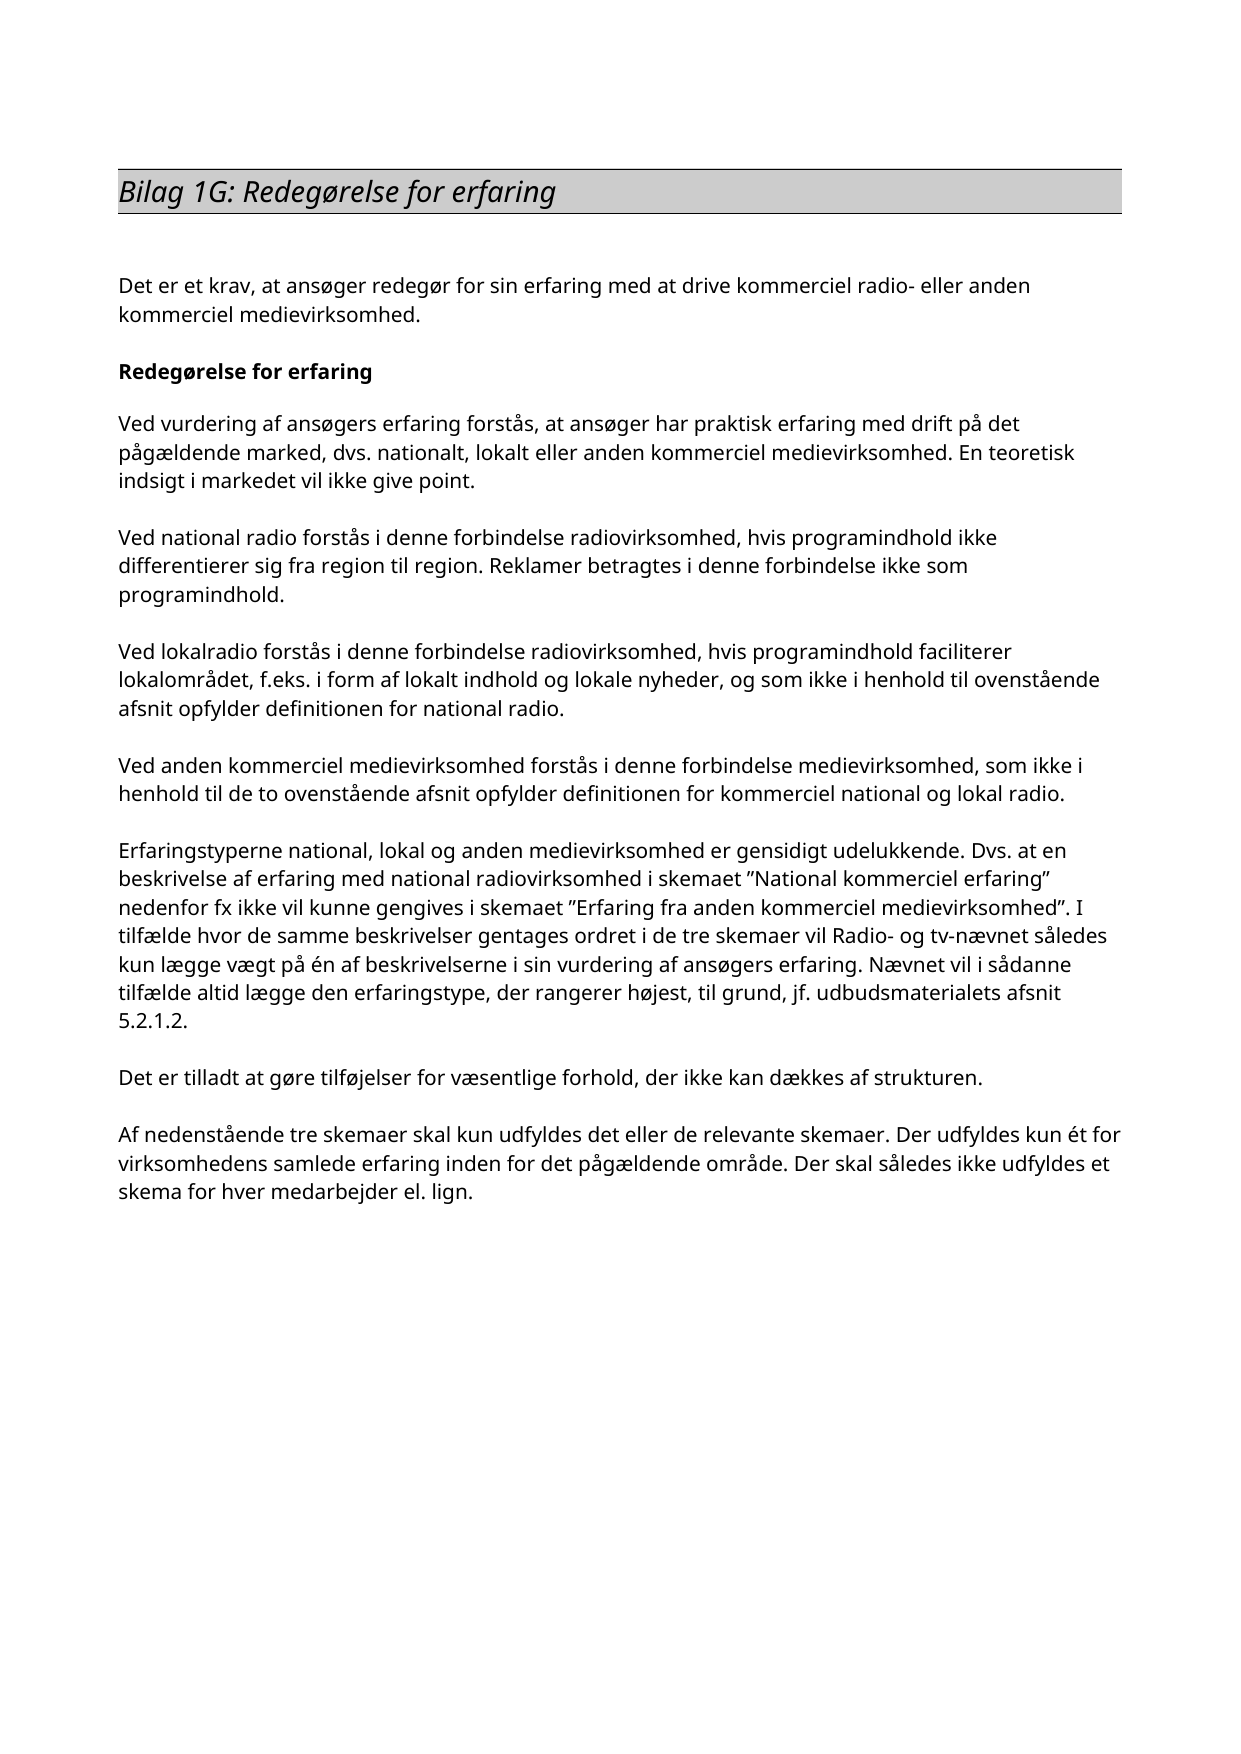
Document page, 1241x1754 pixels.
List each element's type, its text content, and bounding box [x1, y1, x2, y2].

text Det er et krav, at ansøger redegør for sin erfaring med at drive kommerciel radio- eller anden kommerciel medievirksomhed. [118, 272, 1122, 328]
text Ved lokalradio forstås i denne forbindelse radiovirksomhed, hvis programindhold faciliterer lokalområdet, f.eks. i form af lokalt indhold og lokale nyheder, og som ikke i henhold til ovenstående afsnit opfylder definitionen for national radio. [118, 637, 1122, 722]
text Ved vurdering af ansøgers erfaring forstås, at ansøger har praktisk erfaring med drift på det pågældende marked, dvs. nationalt, lokalt eller anden kommerciel medievirksomhed. En teoretisk indsigt i markedet vil ikke give point. [118, 409, 1122, 495]
text Erfaringstyperne national, lokal og anden medievirksomhed er gensidigt udelukkende. Dvs. at en beskrivelse af erfaring med national radiovirksomhed i skemaet ”National kommerciel erfaring” nedenfor fx ikke vil kunne gengives i skemaet ”Erfaring fra anden kommerciel medievirksomhed”. I tilfælde hvor de samme beskrivelser gentages ordret i de tre skemaer vil Radio- og tv-nævnet således kun lægge vægt på én af beskrivelserne i sin vurdering af ansøgers erfaring. Nævnet vil i sådanne tilfælde altid lægge den erfaringstype, der rangerer højest, til grund, jf. udbudsmaterialets afsnit 5.2.1.2. [118, 836, 1122, 1035]
text Det er tilladt at gøre tilføjelser for væsentlige forhold, der ikke kan dækkes af strukturen. [118, 1063, 1122, 1092]
text Ved national radio forstås i denne forbindelse radiovirksomhed, hvis programindhold ikke differentierer sig fra region til region. Reklamer betragtes i denne forbindelse ikke som programindhold. [118, 523, 1122, 608]
text Bilag 1G: Redegørelse for erfaring [118, 170, 1122, 213]
text Af nedenstående tre skemaer skal kun udfyldes det eller de relevante skemaer. Der udfyldes kun ét for virksomhedens samlede erfaring inden for det pågældende område. Der skal således ikke udfyldes et skema for hver medarbejder el. lign. [118, 1120, 1122, 1206]
text Ved anden kommerciel medievirksomhed forstås i denne forbindelse medievirksomhed, som ikke i henhold til de to ovenstående afsnit opfylder definitionen for kommerciel national og lokal radio. [118, 751, 1122, 808]
text Redegørelse for erfaring [118, 357, 1122, 385]
